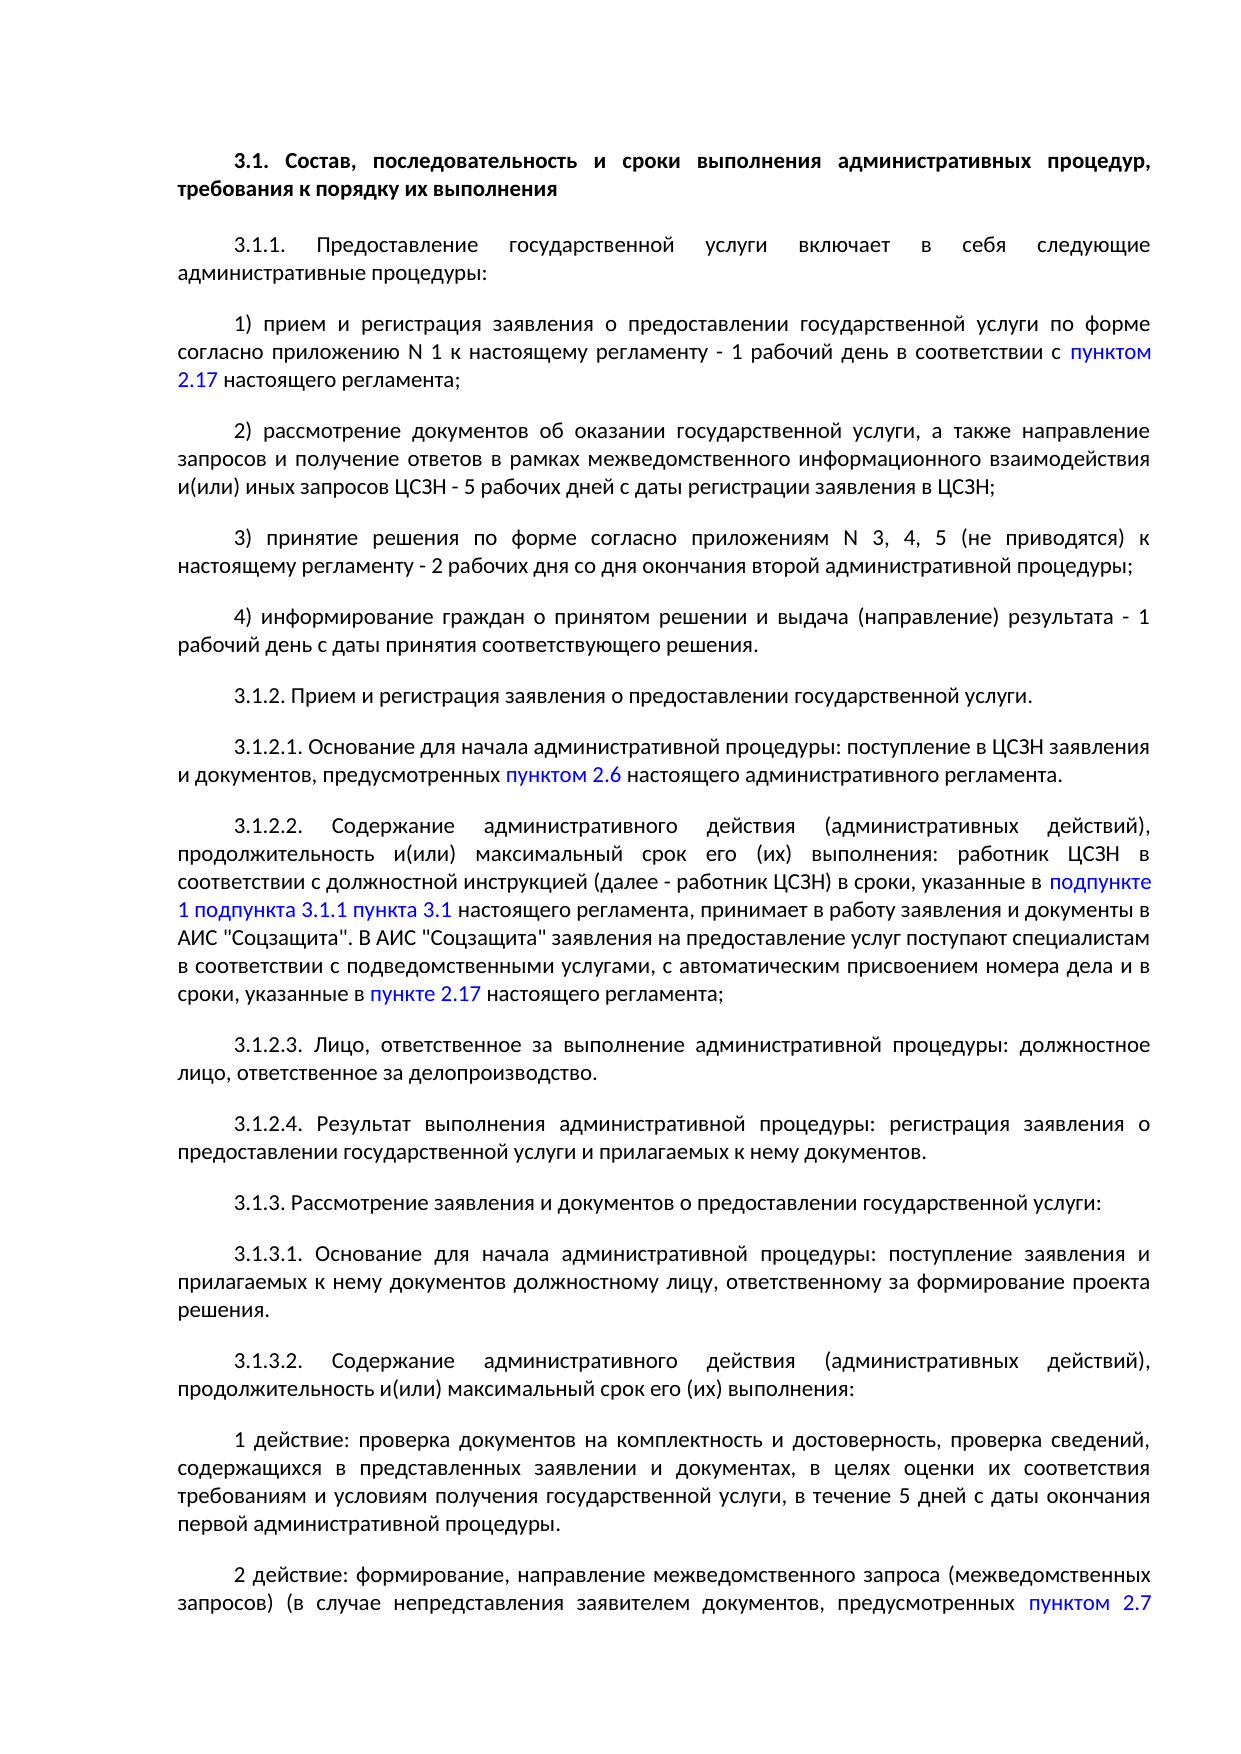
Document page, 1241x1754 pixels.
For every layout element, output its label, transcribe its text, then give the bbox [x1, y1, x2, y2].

title 3.1. Состав, последовательность и сроки выполнения административных процедур, требования к порядку их выполнения [177, 146, 1152, 202]
text 4) информирование граждан о принятом решении и выдача (направление) результата - 1 рабочий день с даты принятия соответствующего решения. [177, 602, 1152, 658]
text 3.1.3.1. Основание для начала административной процедуры: поступление заявления и прилагаемых к нему документов должностному лицу, ответственному за формирование проекта решения. [177, 1239, 1152, 1323]
text 3.1.2.4. Результат выполнения административной процедуры: регистрация заявления о предоставлении государственной услуги и прилагаемых к нему документов. [177, 1109, 1152, 1165]
text 3.1.3.2. Содержание административного действия (административных действий), продолжительность и(или) максимальный срок его (их) выполнения: [177, 1346, 1152, 1402]
text 1) прием и регистрация заявления о предоставлении государственной услуги по форме согласно приложению N 1 к настоящему регламенту - 1 рабочий день в соответствии с пунктом 2.17 настоящего регламента; [177, 309, 1152, 393]
text 3.1.2. Прием и регистрация заявления о предоставлении государственной услуги. [177, 681, 1152, 709]
text 3.1.3. Рассмотрение заявления и документов о предоставлении государственной услуги: [177, 1188, 1152, 1216]
text 2) рассмотрение документов об оказании государственной услуги, а также направление запросов и получение ответов в рамках межведомственного информационного взаимодействия и(или) иных запросов ЦСЗН - 5 рабочих дней с даты регистрации заявления в ЦСЗН; [177, 416, 1152, 500]
text 3.1.2.1. Основание для начала административной процедуры: поступление в ЦСЗН заявления и документов, предусмотренных пунктом 2.6 настоящего административного регламента. [177, 732, 1152, 788]
text 3.1.1. Предоставление государственной услуги включает в себя следующие административные процедуры: [177, 230, 1152, 286]
text 3.1.2.3. Лицо, ответственное за выполнение административной процедуры: должностное лицо, ответственное за делопроизводство. [177, 1030, 1152, 1086]
text 1 действие: проверка документов на комплектность и достоверность, проверка сведений, содержащихся в представленных заявлении и документах, в целях оценки их соответствия требованиям и условиям получения государственной услуги, в течение 5 дней с даты окончания первой административной процедуры. [177, 1425, 1152, 1537]
text 3.1.2.2. Содержание административного действия (административных действий), продолжительность и(или) максимальный срок его (их) выполнения: работник ЦСЗН в соответствии с должностной инструкцией (далее - работник ЦСЗН) в сроки, указанные в подпункте 1 подпункта 3.1.1 пункта 3.1 настоящего регламента, принимает в работу заявления и документы в АИС "Соцзащита". В АИС "Соцзащита" заявления на предоставление услуг поступают специалистам в соответствии с подведомственными услугами, с автоматическим присвоением номера дела и в сроки, указанные в пункте 2.17 настоящего регламента; [177, 811, 1152, 1007]
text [177, 1560, 1152, 1616]
text 3) принятие решения по форме согласно приложениям N 3, 4, 5 (не приводятся) к настоящему регламенту - 2 рабочих дня со дня окончания второй административной процедуры; [177, 523, 1152, 579]
